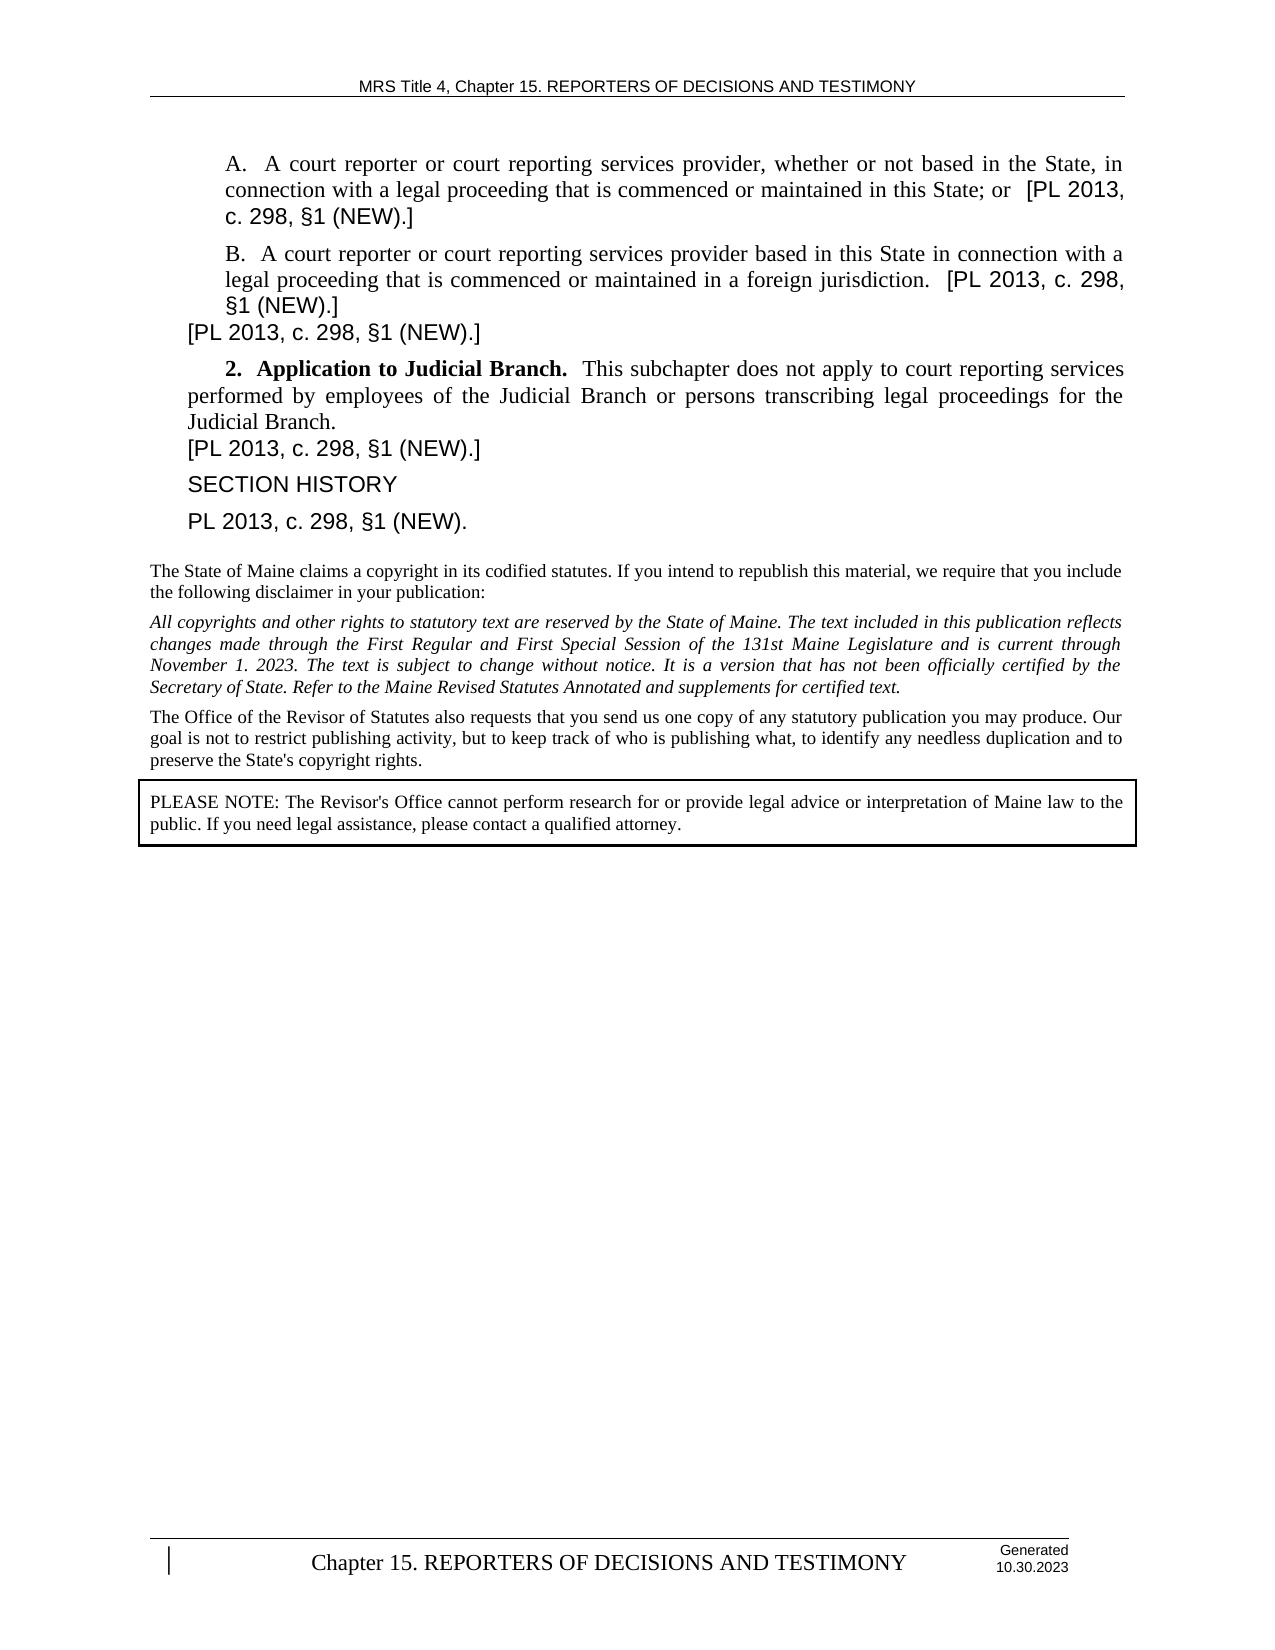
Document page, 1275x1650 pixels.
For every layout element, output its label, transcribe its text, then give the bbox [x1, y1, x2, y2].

text PLEASE NOTE: The Revisor's Office cannot perform research for or provide legal advice or interpretation of Maine law to the public. If you need legal assistance, please contact a qualified attorney. [140, 781, 1135, 844]
text PL 2013, c. 298, §1 (NEW). [187, 508, 1125, 534]
text All copyrights and other rights to statutory text are reserved by the State of Maine. The text included in this publication reflects changes made through the First Regular and First Special Session of the 131st Maine Legislature and is current through November 1. 2023 . The text is subject to change without notice. It is a version that has not been officially certified by the Secretary of State. Refer to the Maine Revised Statutes Annotated and supplements for certified text. [150, 611, 1125, 697]
text [PL 2013, c. 298, §1 (NEW).] [187, 319, 1125, 345]
text SECTION HISTORY [187, 471, 1125, 498]
text A. A court reporter or court reporting services provider, whether or not based in the State, in connection with a legal proceeding that is commenced or maintained in this State; or [PL 2013, c. 298, §1 (NEW).] [225, 150, 1125, 229]
text [PL 2013, c. 298, §1 (NEW).] [187, 434, 1125, 461]
text 2. Application to Judicial Branch. This subchapter does not apply to court reporting services performed by employees of the Judicial Branch or persons transcribing legal proceedings for the Judicial Branch. [187, 356, 1125, 434]
text The State of Maine claims a copyright in its codified statutes. If you intend to republish this material, we require that you include the following disclaimer in your publication: [150, 559, 1125, 603]
text B. A court reporter or court reporting services provider based in this State in connection with a legal proceeding that is commenced or maintained in a foreign jurisdiction. [PL 2013, c. 298, §1 (NEW).] [225, 239, 1125, 319]
text The Office of the Revisor of Statutes also requests that you send us one copy of any statutory publication you may produce. Our goal is not to restrict publishing activity, but to keep track of who is publishing what, to identify any needless duplication and to preserve the State's copyright rights. [150, 706, 1125, 770]
